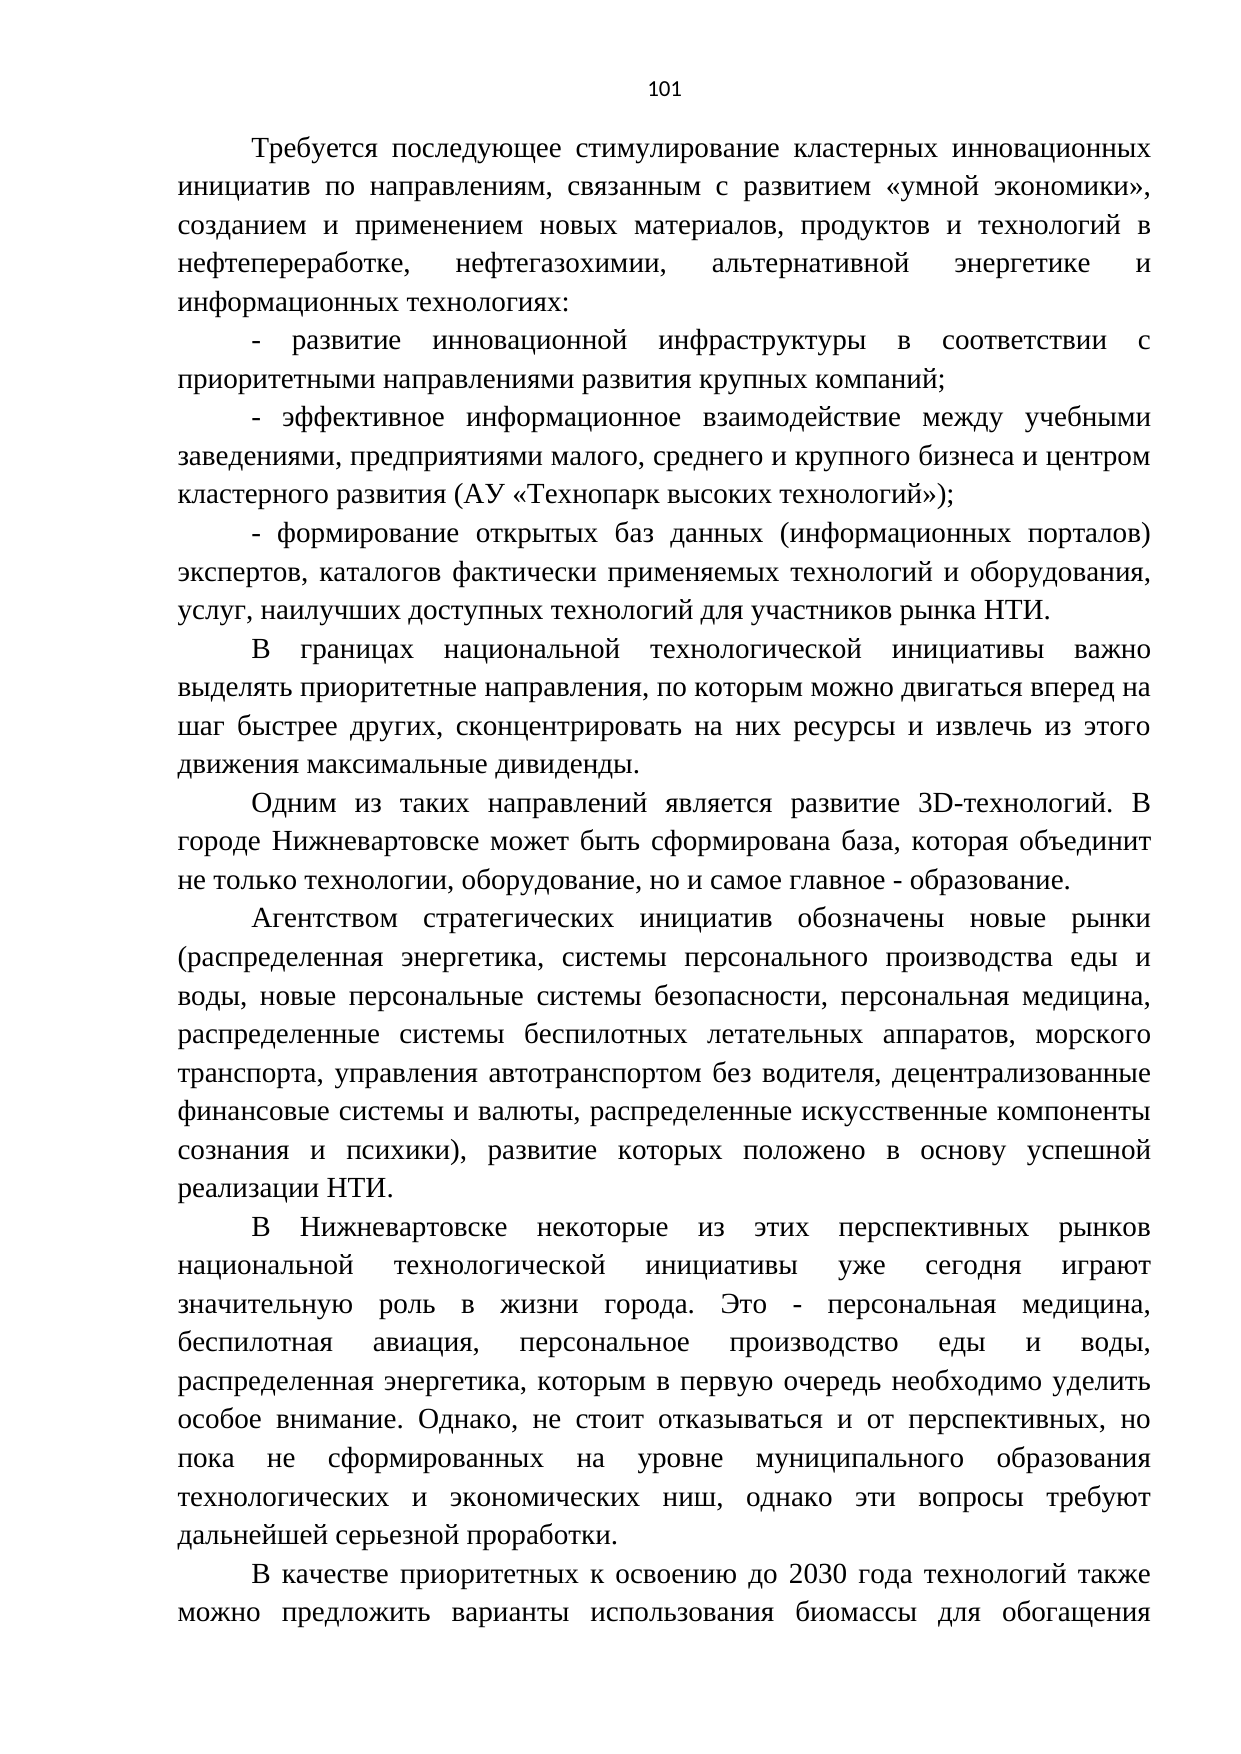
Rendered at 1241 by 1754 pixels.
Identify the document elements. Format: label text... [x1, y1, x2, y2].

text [177, 1556, 1152, 1628]
text Одним из таких направлений является развитие 3D-технологий. В городе Нижневартовске может быть сформирована база, которая объединит не только технологии, оборудование, но и самое главное - образование. [177, 785, 1152, 896]
text Агентством стратегических инициатив обозначены новые рынки (распределенная энергетика, системы персонального производства еды и воды, новые персональные системы безопасности, персональная медицина, распределенные системы беспилотных летательных аппаратов, морского транспорта, управления автотранспортом без водителя, децентрализованные финансовые системы и валюты, распределенные искусственные компоненты сознания и психики), развитие которых положено в основу успешной реализации НТИ. [177, 901, 1152, 1204]
text - формирование открытых баз данных (информационных порталов) экспертов, каталогов фактически применяемых технологий и оборудования, услуг, наилучших доступных технологий для участников рынка НТИ. [177, 515, 1152, 626]
text Требуется последующее стимулирование кластерных инновационных инициатив по направлениям, связанным с развитием «умной экономики», созданием и применением новых материалов, продуктов и технологий в нефтепереработке, нефтегазохимии, альтернативной энергетике и информационных технологиях: [177, 130, 1152, 317]
text В Нижневартовске некоторые из этих перспективных рынков национальной технологической инициативы уже сегодня играют значительную роль в жизни города. Это - персональная медицина, беспилотная авиация, персональное производство еды и воды, распределенная энергетика, которым в первую очередь необходимо уделить особое внимание. Однако, не стоит отказываться и от перспективных, но пока не сформированных на уровне муниципального образования технологических и экономических ниш, однако эти вопросы требуют дальнейшей серьезной проработки. [177, 1209, 1152, 1551]
text - эффективное информационное взаимодействие между учебными заведениями, предприятиями малого, среднего и крупного бизнеса и центром кластерного развития (АУ «Технопарк высоких технологий»); [177, 399, 1152, 510]
text В границах национальной технологической инициативы важно выделять приоритетные направления, по которым можно двигаться вперед на шаг быстрее других, сконцентрировать на них ресурсы и извлечь из этого движения максимальные дивиденды. [177, 631, 1152, 780]
text - развитие инновационной инфраструктуры в соответствии с приоритетными направлениями развития крупных компаний; [177, 322, 1152, 394]
